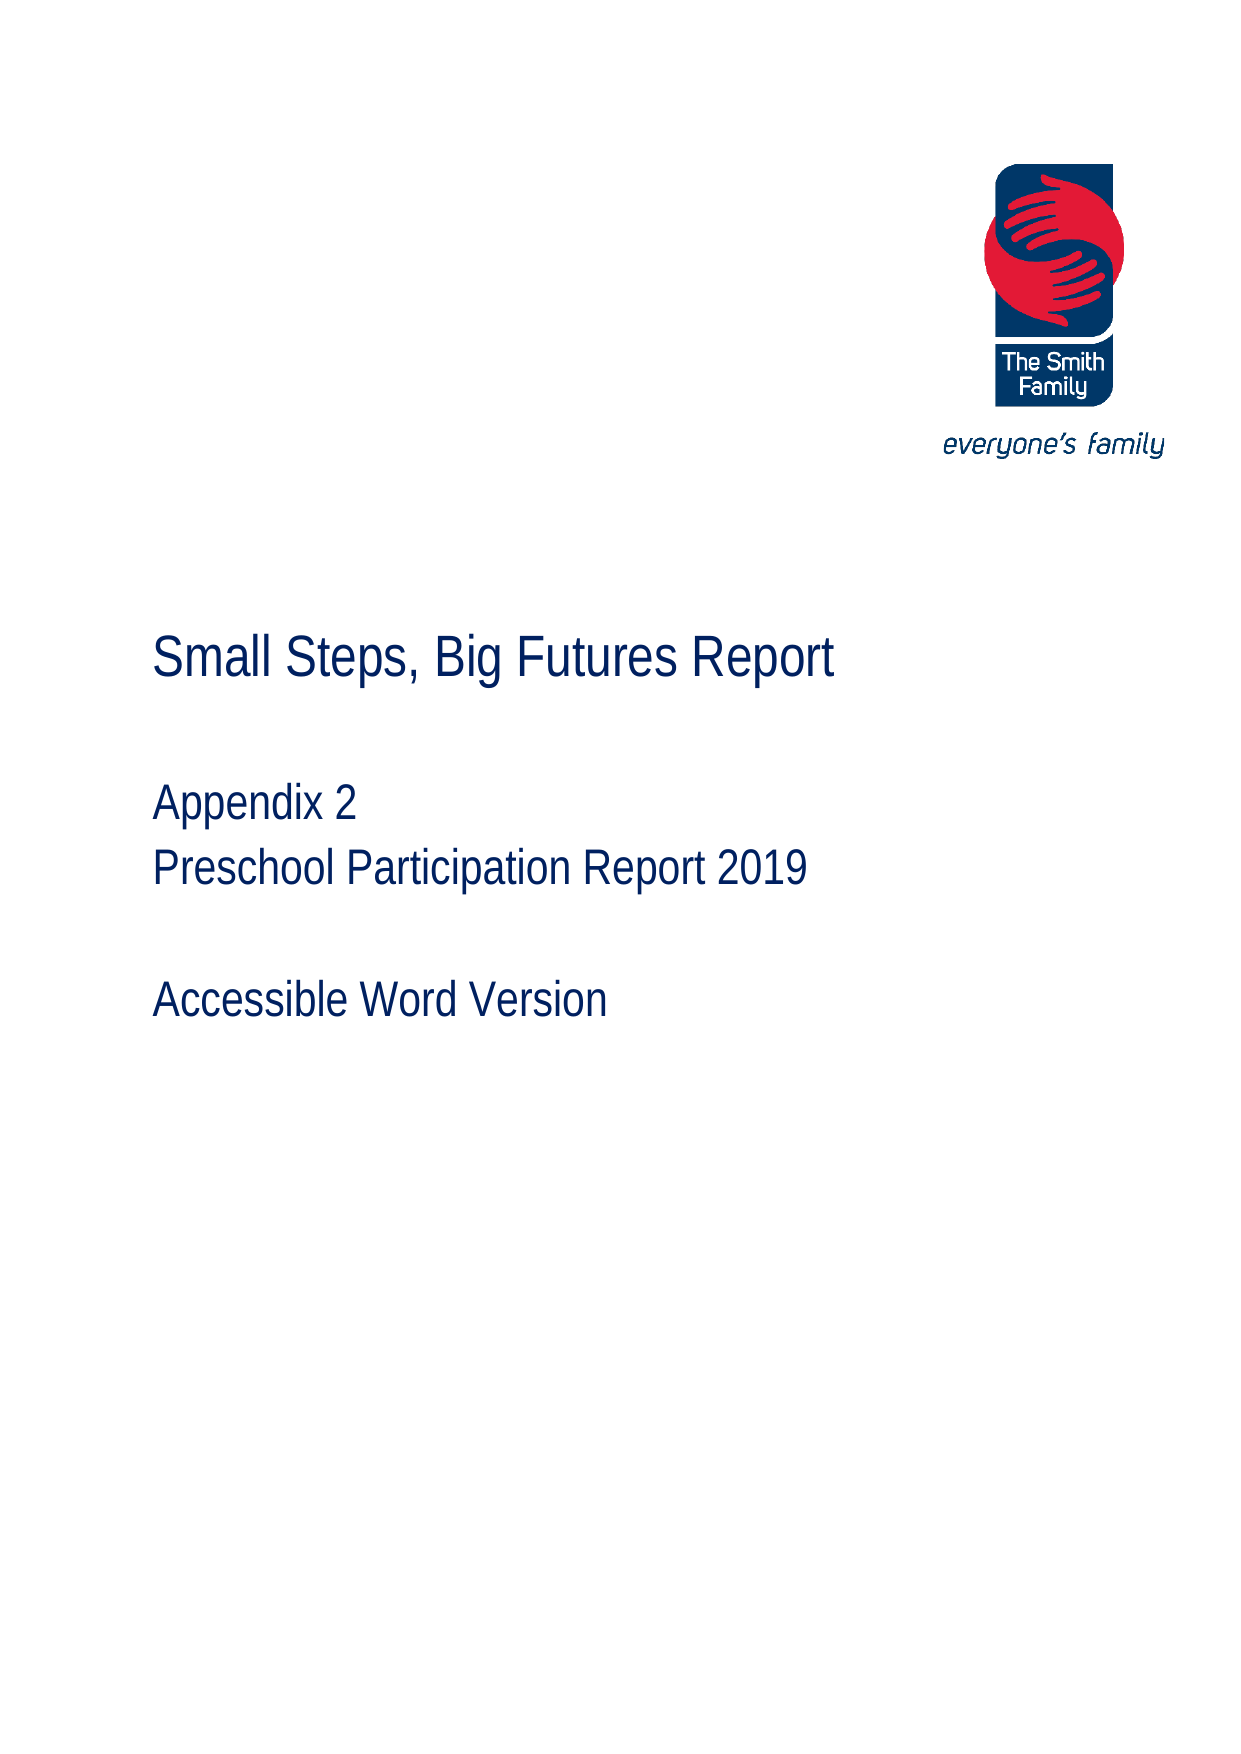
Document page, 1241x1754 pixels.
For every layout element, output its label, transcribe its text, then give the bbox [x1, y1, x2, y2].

text Appendix 2 [152, 772, 872, 830]
picture [943, 164, 1165, 459]
text Small Steps, Big Futures Report [152, 622, 872, 689]
text Accessible Word Version [152, 969, 872, 1027]
text Preschool Participation Report 2019 [152, 838, 872, 895]
